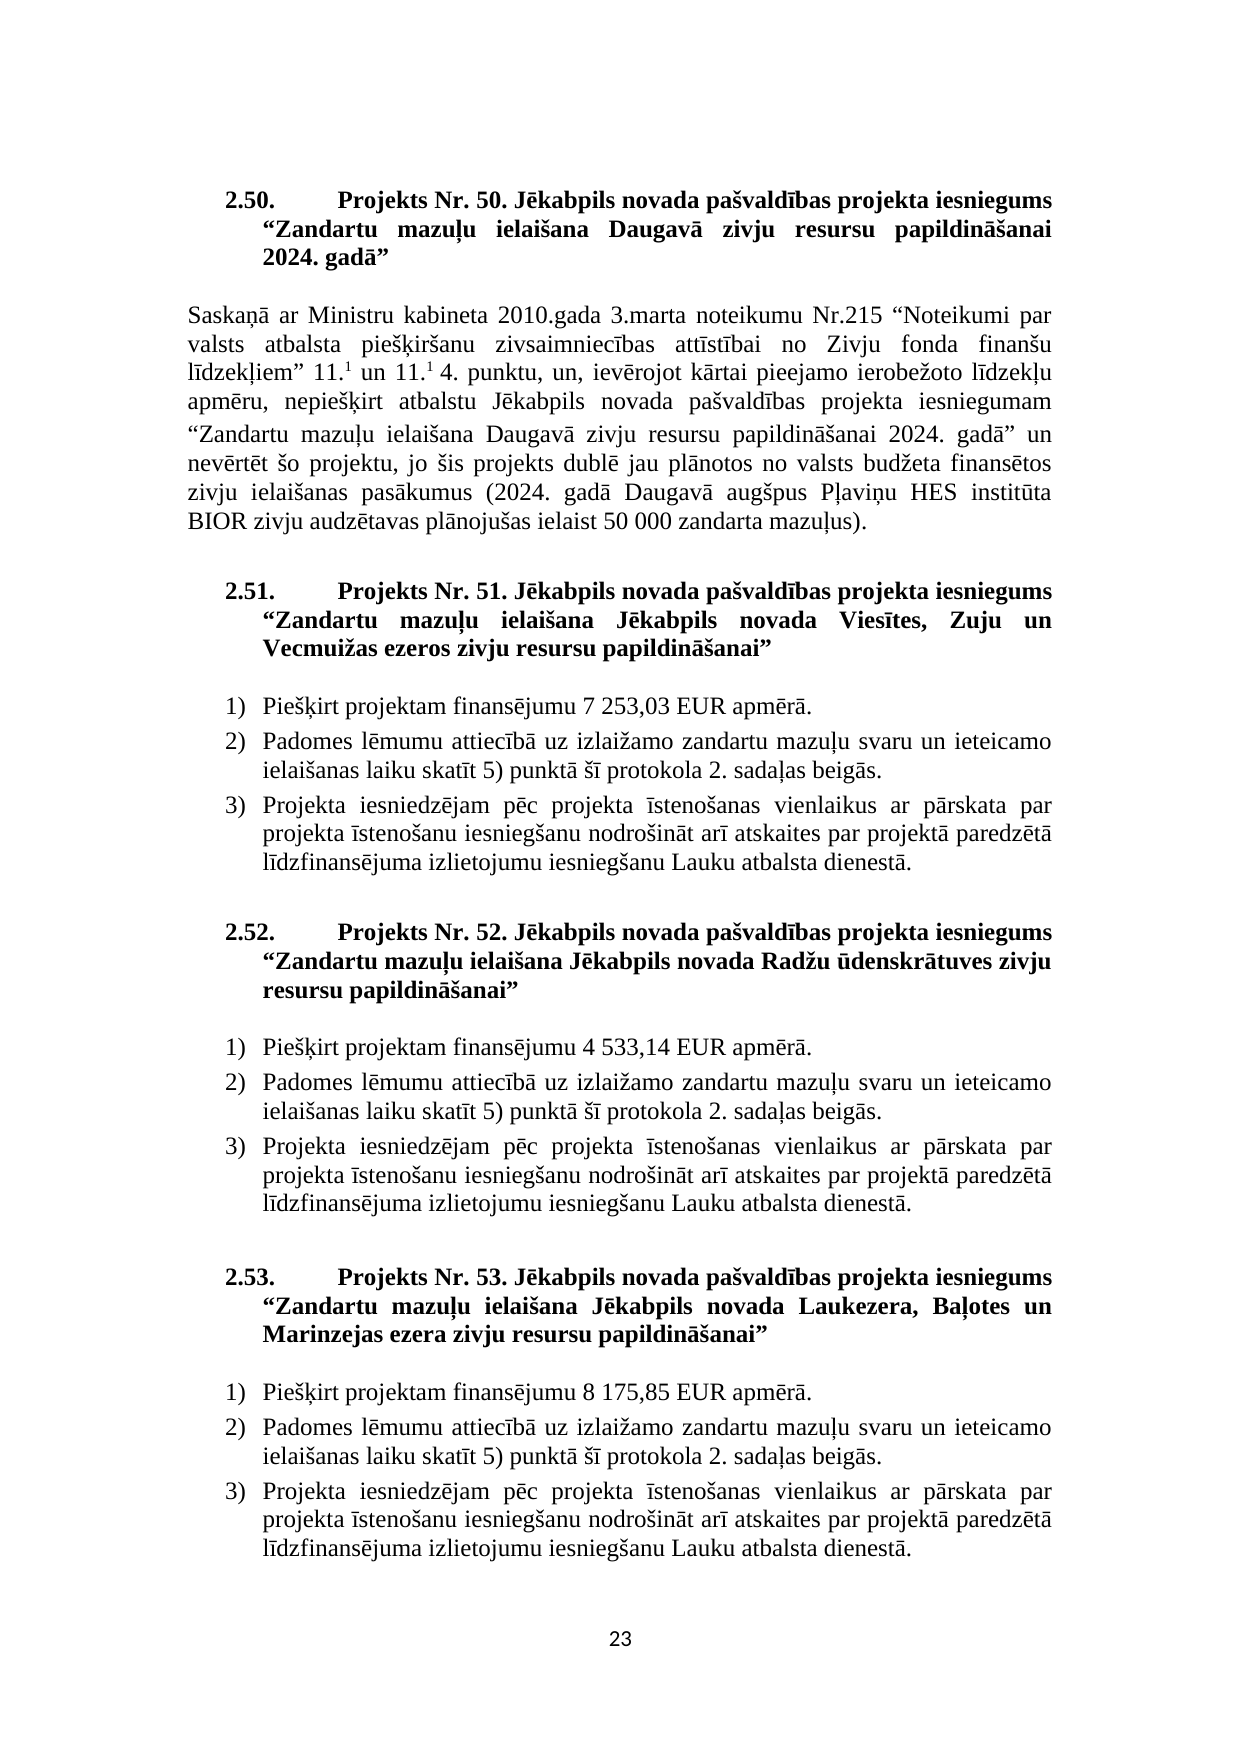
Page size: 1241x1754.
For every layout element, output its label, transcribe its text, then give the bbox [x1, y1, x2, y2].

list Padomes lēmumu attiecībā uz izlaižamo zandartu mazuļu svaru un ieteicamo ielaišanas laiku skatīt 5) punktā šī protokola 2. sadaļas beigās. [225, 1067, 1053, 1125]
list Projekts Nr. 50. Jēkabpils novada pašvaldības projekta iesniegums “Zandartu mazuļu ielaišana Daugavā zivju resursu papildināšanai 2024. gadā” [225, 185, 1053, 271]
list Projekts Nr. 51. Jēkabpils novada pašvaldības projekta iesniegums “Zandartu mazuļu ielaišana Jēkabpils novada Viesītes, Zuju un Vecmuižas ezeros zivju resursu papildināšanai” [225, 576, 1053, 662]
list Padomes lēmumu attiecībā uz izlaižamo zandartu mazuļu svaru un ieteicamo ielaišanas laiku skatīt 5) punktā šī protokola 2. sadaļas beigās. [225, 726, 1053, 783]
list Piešķirt projektam finansējumu 4 533,14 EUR apmērā. [225, 1032, 1053, 1061]
list Projekts Nr. 53. Jēkabpils novada pašvaldības projekta iesniegums “Zandartu mazuļu ielaišana Jēkabpils novada Laukezera, Baļotes un Marinzejas ezera zivju resursu papildināšanai” [225, 1262, 1053, 1348]
list Padomes lēmumu attiecībā uz izlaižamo zandartu mazuļu svaru un ieteicamo ielaišanas laiku skatīt 5) punktā šī protokola 2. sadaļas beigās. [225, 1412, 1053, 1469]
list Piešķirt projektam finansējumu 8 175,85 EUR apmērā. [225, 1377, 1053, 1406]
list Piešķirt projektam finansējumu 7 253,03 EUR apmērā. [225, 691, 1053, 720]
text Saskaņā ar Ministru kabineta 2010.gada 3.marta noteikumu Nr.215 “Noteikumi par valsts atbalsta piešķiršanu zivsaimniecības attīstībai no Zivju fonda finanšu līdzekļiem” 11.1 un 11.1 4. punktu, un, ievērojot kārtai pieejamo ierobežoto līdzekļu apmēru, nepiešķirt atbalstu Jēkabpils novada pašvaldības projekta iesniegumam “Zandartu mazuļu ielaišana Daugavā zivju resursu papildināšanai 2024. gadā” un nevērtēt šo projektu, jo šis projekts dublē jau plānotos no valsts budžeta finansētos zivju ielaišanas pasākumus (2024. gadā Daugavā augšpus Pļaviņu HES institūta BIOR zivju audzētavas plānojušas ielaist 50 000 zandarta mazuļus). [187, 300, 1053, 535]
list Projekts Nr. 52. Jēkabpils novada pašvaldības projekta iesniegums “Zandartu mazuļu ielaišana Jēkabpils novada Radžu ūdenskrātuves zivju resursu papildināšanai” [225, 917, 1053, 1003]
